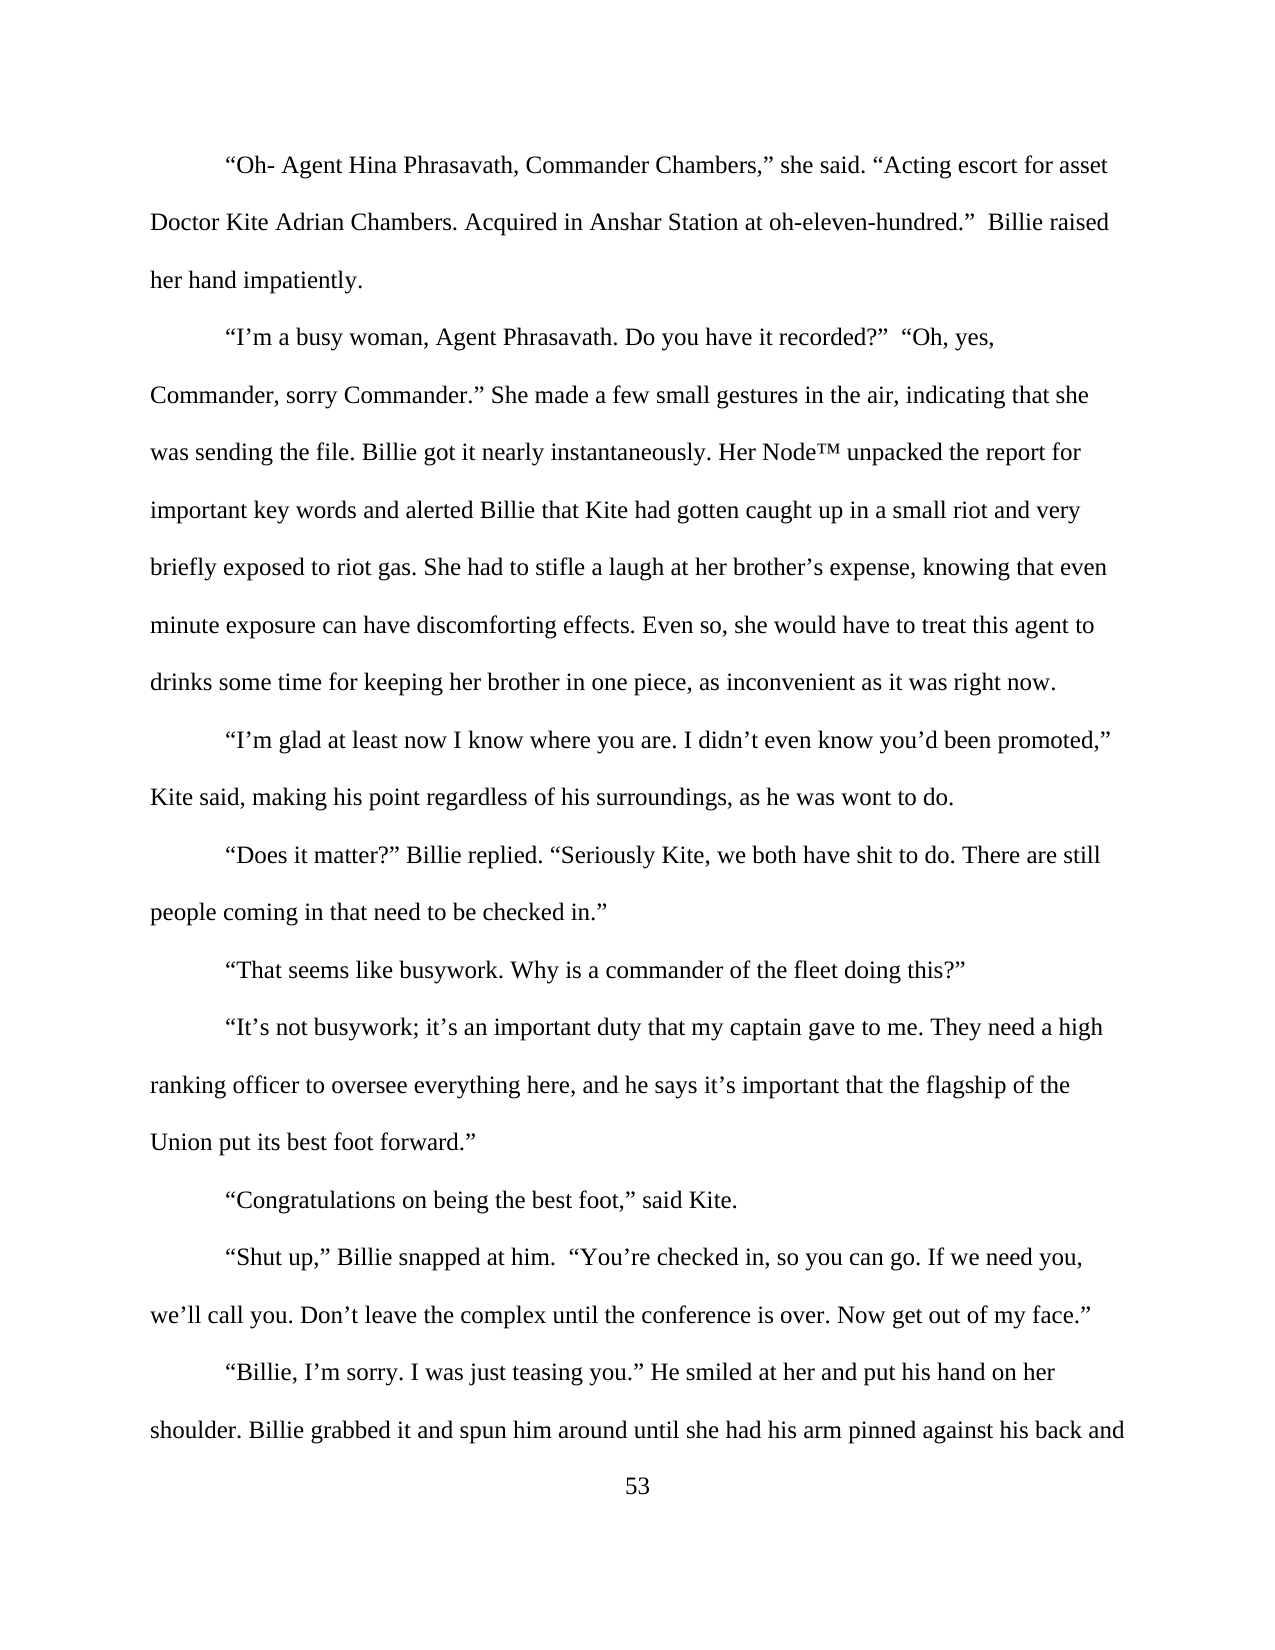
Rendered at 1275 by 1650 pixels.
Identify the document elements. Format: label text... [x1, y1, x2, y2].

text “Does it matter?” Billie replied. “Seriously Kite, we both have shit to do. There are still people coming in that need to be checked in.” [150, 840, 1125, 926]
text “That seems like busywork. Why is a commander of the fleet doing this?” [150, 955, 1125, 984]
text “I’m glad at least now I know where you are. I didn’t even know you’d been promoted,” Kite said, making his point regardless of his surroundings, as he was wont to do. [150, 725, 1125, 811]
text “I’m a busy woman, Agent Phrasavath. Do you have it recorded?” “Oh, yes, Commander, sorry Commander.” She made a few small gestures in the air, indicating that she was sending the file. Billie got it nearly instantaneously. Her Node™ unpacked the report for important key words and alerted Billie that Kite had gotten caught up in a small riot and very briefly exposed to riot gas. She had to stifle a laugh at her brother’s expense, knowing that even minute exposure can have discomforting effects. Even so, she would have to treat this agent to drinks some time for keeping her brother in one piece, as inconvenient as it was right now. [150, 322, 1125, 696]
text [150, 1357, 1125, 1444]
text “Congratulations on being the best foot,” said Kite. [150, 1185, 1125, 1214]
text “Shut up,” Billie snapped at him. “You’re checked in, so you can go. If we need you, we’ll call you. Don’t leave the complex until the conference is over. Now get out of my face.” [150, 1242, 1125, 1329]
text “It’s not busywork; it’s an important duty that my captain gave to me. They need a high ranking officer to oversee everything here, and he says it’s important that the flagship of the Union put its best foot forward.” [150, 1012, 1125, 1156]
text “Oh- Agent Hina Phrasavath, Commander Chambers,” she said. “Acting escort for asset Doctor Kite Adrian Chambers. Acquired in Anshar Station at oh-eleven-hundred.” Billie raised her hand impatiently. [150, 150, 1125, 294]
